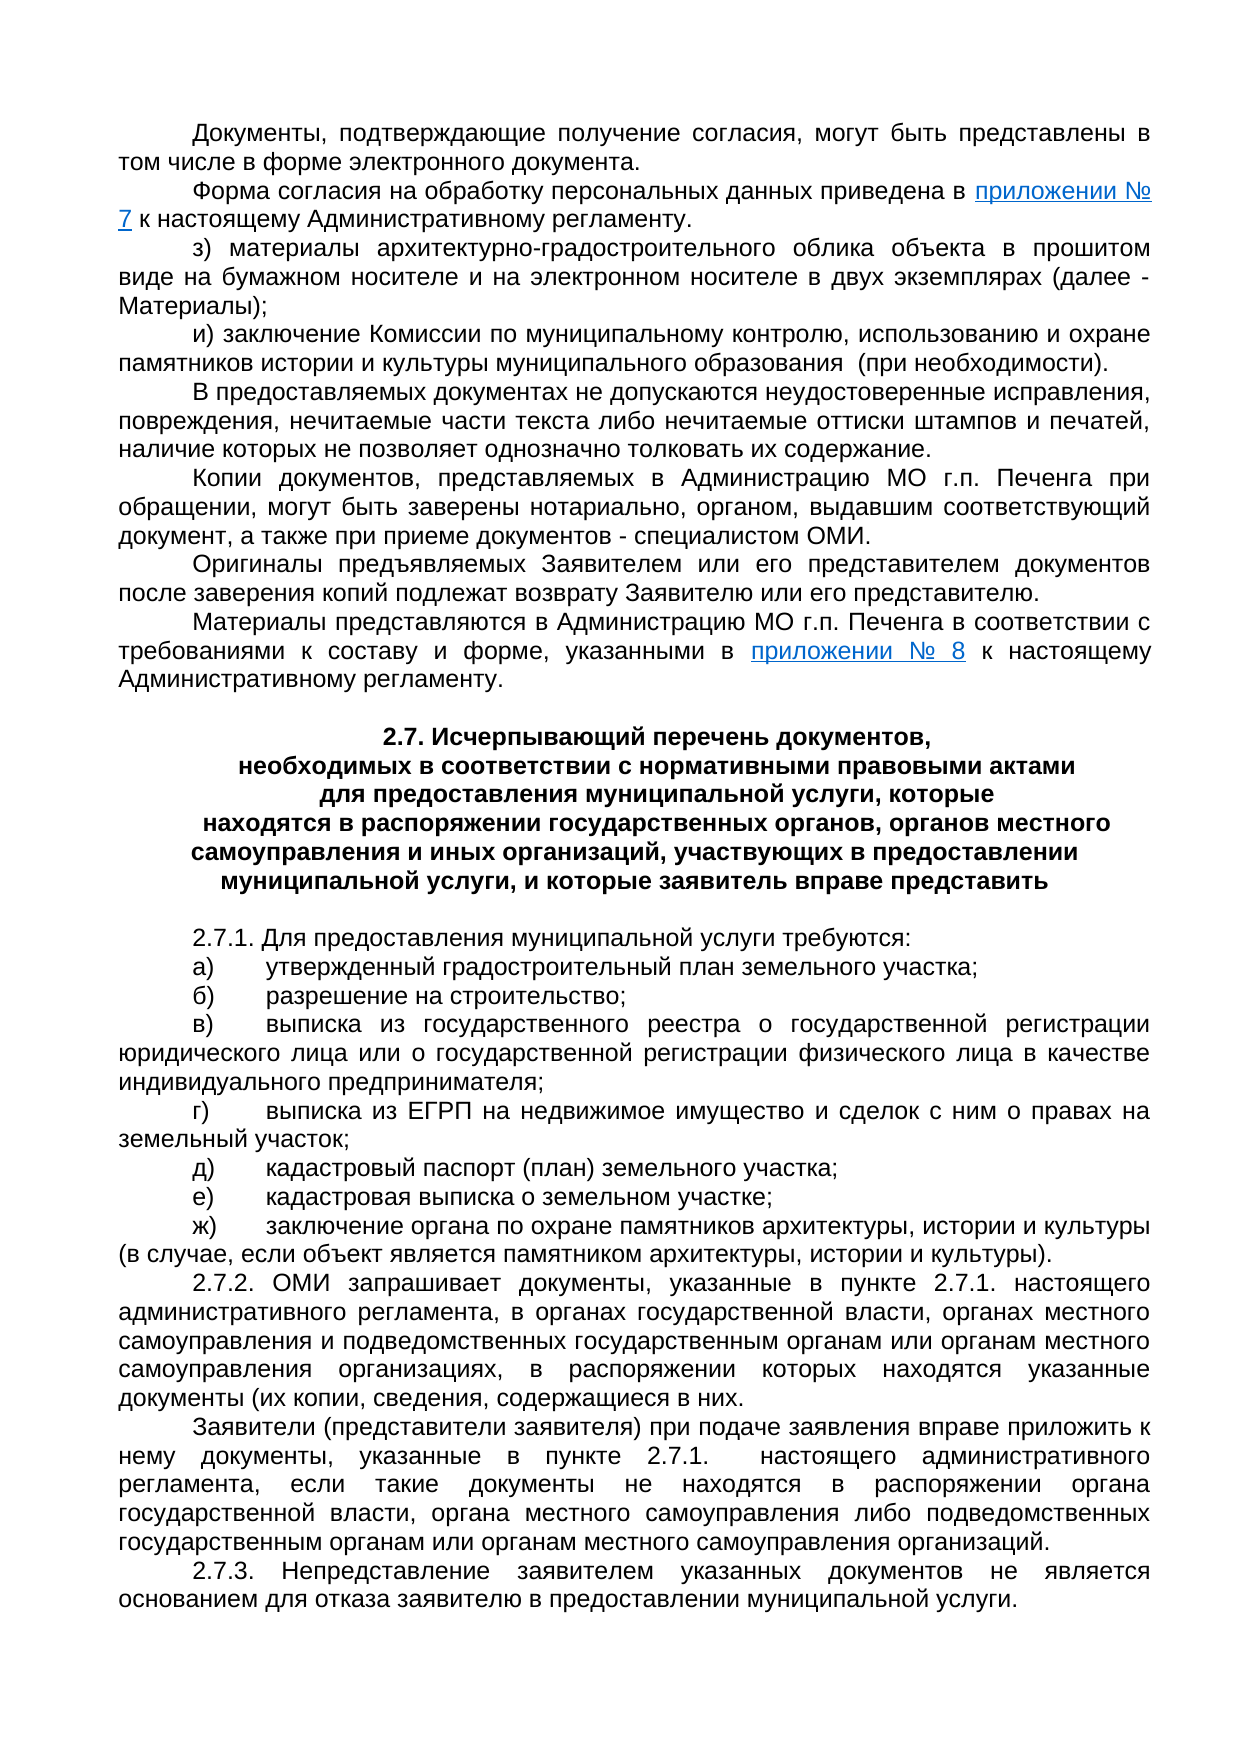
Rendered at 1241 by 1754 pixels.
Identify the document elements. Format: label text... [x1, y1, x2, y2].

text 2.7.1. Для предоставления муниципальной услуги требуются: [118, 923, 1152, 952]
list выписка из государственного реестра о государственной регистрации юридического лица или о государственной регистрации физического лица в качестве индивидуального предпринимателя; [118, 1009, 1152, 1096]
list заключение органа по охране памятников архитектуры, истории и культуры (в случае, если объект является памятником архитектуры, истории и культуры). [118, 1211, 1152, 1268]
list кадастровый паспорт (план) земельного участка; [118, 1153, 1152, 1182]
list кадастровая выписка о земельном участке; [118, 1182, 1152, 1211]
text находятся в распоряжении государственных органов, органов местного самоуправления и иных организаций, участвующих в предоставлении муниципальной услуги, и которые заявитель вправе представить [118, 808, 1152, 894]
text Оригиналы предъявляемых Заявителем или его представителем документов после заверения копий подлежат возврату Заявителю или его представителю. [118, 549, 1152, 607]
list выписка из ЕГРП на недвижимое имущество и сделок с ним о правах на земельный участок; [118, 1096, 1152, 1153]
text Материалы представляются в Администрацию МО г.п. Печенга в соответствии с требованиями к составу и форме, указанными в приложении № 8 к настоящему Административному регламенту. [118, 607, 1152, 693]
text Копии документов, представляемых в Администрацию МО г.п. Печенга при обращении, могут быть заверены нотариально, органом, выдавшим соответствующий документ, а также при приеме документов - специалистом ОМИ. [118, 463, 1152, 549]
text и) заключение Комиссии по муниципальному контролю, использованию и охране памятников истории и культуры муниципального образования (при необходимости). [118, 319, 1152, 377]
text Документы, подтверждающие получение согласия, могут быть представлены в том числе в форме электронного документа. [118, 118, 1152, 176]
text Форма согласия на обработку персональных данных приведена в приложении № 7 к настоящему Административному регламенту. [118, 176, 1152, 233]
text Заявители (представители заявителя) при подаче заявления вправе приложить к нему документы, указанные в пункте 2.7.1. настоящего административного регламента, если такие документы не находятся в распоряжении органа государственной власти, органа местного самоуправления либо подведомственных государственным органам или органам местного самоуправления организаций. [118, 1412, 1152, 1556]
text необходимых в соответствии с нормативными правовыми актами [118, 751, 1152, 779]
text В предоставляемых документах не допускаются неудостоверенные исправления, повреждения, нечитаемые части текста либо нечитаемые оттиски штампов и печатей, наличие которых не позволяет однозначно толковать их содержание. [118, 377, 1152, 463]
text для предоставления муниципальной услуги, которые [118, 779, 1152, 808]
text 2.7.2. ОМИ запрашивает документы, указанные в пункте 2.7.1. настоящего административного регламента, в органах государственной власти, органах местного самоуправления и подведомственных государственным органам или органам местного самоуправления организациях, в распоряжении которых находятся указанные документы (их копии, сведения, содержащиеся в них. [118, 1268, 1152, 1412]
text 2.7.3. Непредставление заявителем указанных документов не является основанием для отказа заявителю в предоставлении муниципальной услуги. [118, 1556, 1152, 1613]
text 2.7. Исчерпывающий перечень документов, [118, 722, 1152, 751]
list утвержденный градостроительный план земельного участка; [118, 952, 1152, 981]
list разрешение на строительство; [118, 981, 1152, 1009]
text з) материалы архитектурно-градостроительного облика объекта в прошитом виде на бумажном носителе и на электронном носителе в двух экземплярах (далее - Материалы); [118, 233, 1152, 319]
